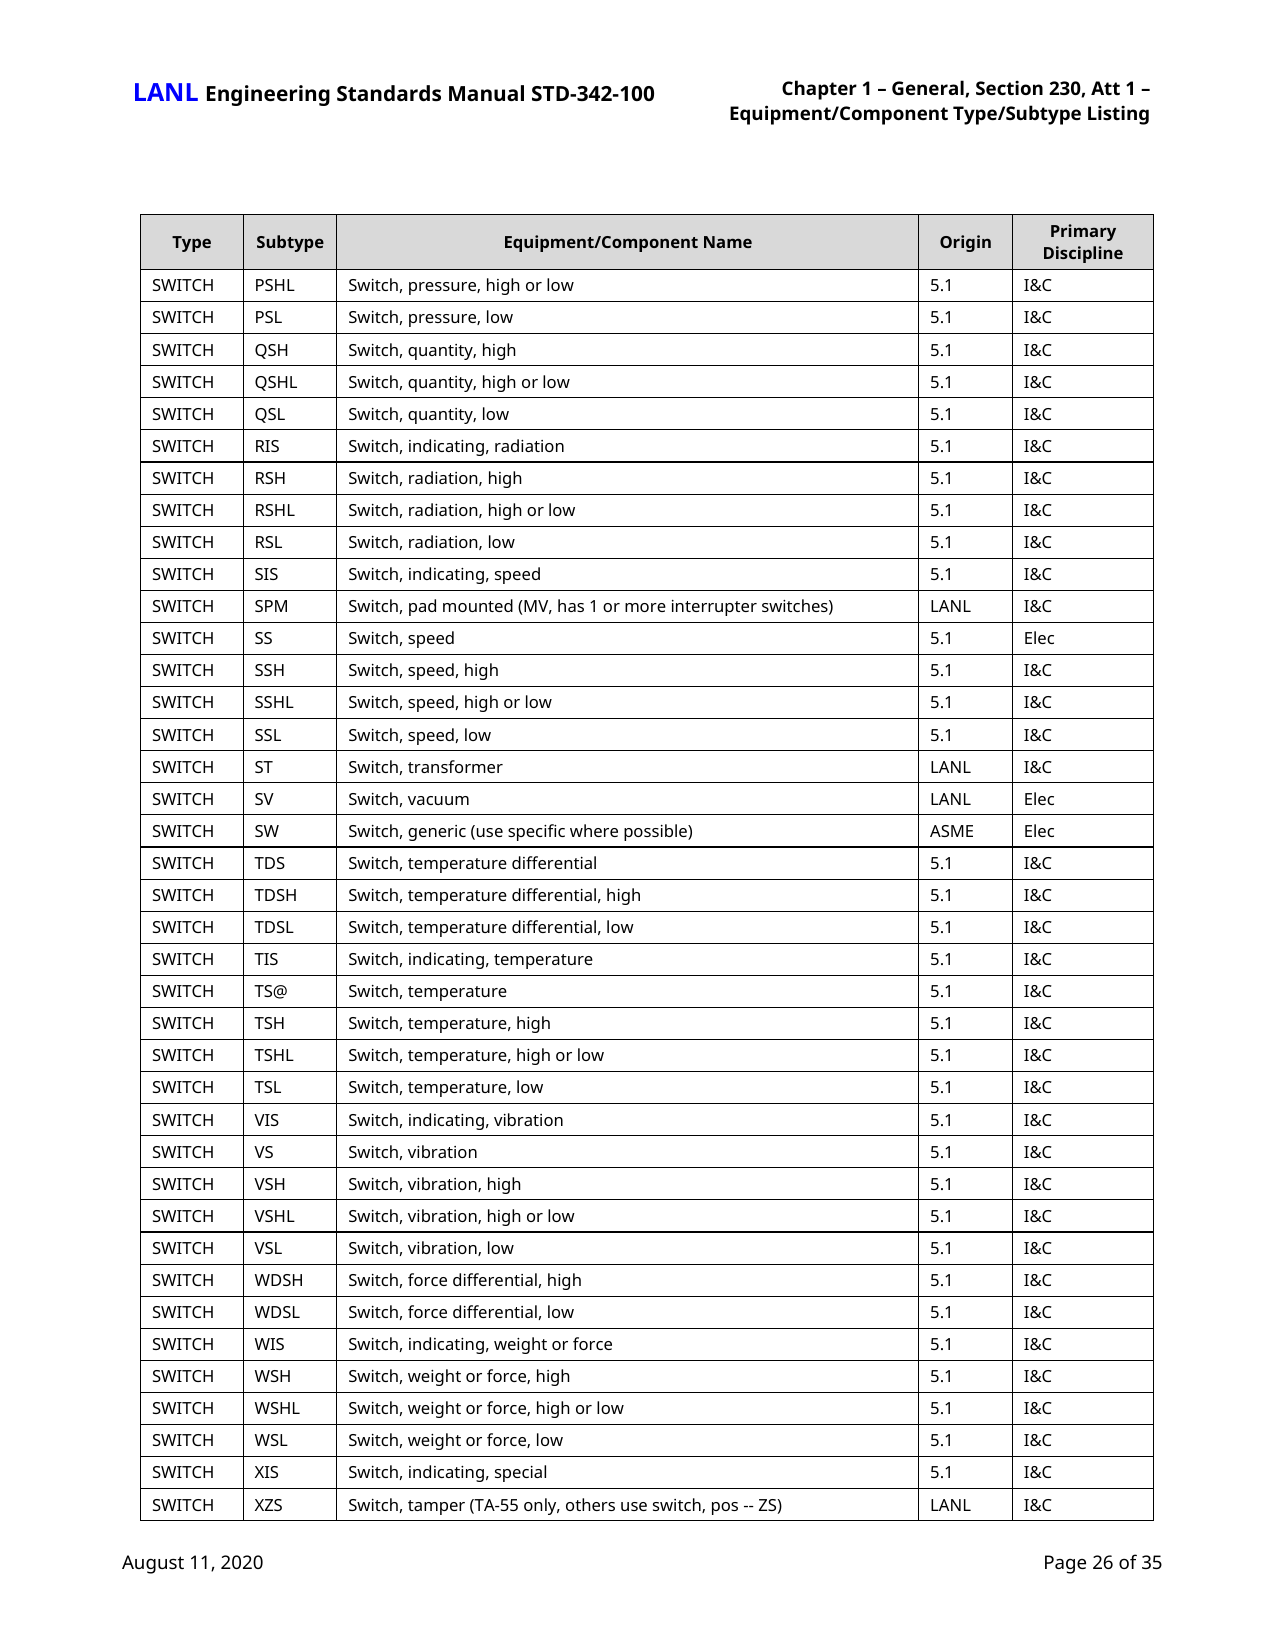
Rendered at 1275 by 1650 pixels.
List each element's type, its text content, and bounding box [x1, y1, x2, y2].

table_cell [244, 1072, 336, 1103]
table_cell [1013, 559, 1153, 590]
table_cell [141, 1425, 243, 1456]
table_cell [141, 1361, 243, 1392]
table_header Primary Discipline [1013, 215, 1153, 269]
table_header Origin [919, 215, 1012, 269]
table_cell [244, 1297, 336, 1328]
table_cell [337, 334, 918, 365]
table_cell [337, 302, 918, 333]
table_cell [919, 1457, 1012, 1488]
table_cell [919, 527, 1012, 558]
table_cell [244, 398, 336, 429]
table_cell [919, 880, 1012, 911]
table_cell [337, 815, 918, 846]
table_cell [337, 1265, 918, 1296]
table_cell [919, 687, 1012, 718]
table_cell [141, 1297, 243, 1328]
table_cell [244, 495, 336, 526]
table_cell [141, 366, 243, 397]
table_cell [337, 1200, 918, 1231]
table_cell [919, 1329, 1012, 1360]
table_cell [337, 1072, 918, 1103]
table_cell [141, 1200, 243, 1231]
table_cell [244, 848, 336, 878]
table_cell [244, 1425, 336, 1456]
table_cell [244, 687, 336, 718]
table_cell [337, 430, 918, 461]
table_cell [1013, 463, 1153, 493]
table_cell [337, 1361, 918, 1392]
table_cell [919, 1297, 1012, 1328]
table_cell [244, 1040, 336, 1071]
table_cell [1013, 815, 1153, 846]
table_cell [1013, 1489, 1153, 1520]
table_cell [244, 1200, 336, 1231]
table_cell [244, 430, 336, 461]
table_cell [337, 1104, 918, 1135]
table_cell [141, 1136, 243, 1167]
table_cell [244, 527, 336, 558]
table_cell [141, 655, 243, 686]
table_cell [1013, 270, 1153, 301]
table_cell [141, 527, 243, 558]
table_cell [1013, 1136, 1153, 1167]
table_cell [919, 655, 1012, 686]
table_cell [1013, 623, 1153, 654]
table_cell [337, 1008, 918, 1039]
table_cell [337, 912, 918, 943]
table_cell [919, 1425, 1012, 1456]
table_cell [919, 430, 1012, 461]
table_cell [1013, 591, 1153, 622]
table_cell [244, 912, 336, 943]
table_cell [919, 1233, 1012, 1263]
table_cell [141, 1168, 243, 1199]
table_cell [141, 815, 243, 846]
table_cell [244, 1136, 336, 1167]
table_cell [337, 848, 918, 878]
table_header Type [141, 215, 243, 269]
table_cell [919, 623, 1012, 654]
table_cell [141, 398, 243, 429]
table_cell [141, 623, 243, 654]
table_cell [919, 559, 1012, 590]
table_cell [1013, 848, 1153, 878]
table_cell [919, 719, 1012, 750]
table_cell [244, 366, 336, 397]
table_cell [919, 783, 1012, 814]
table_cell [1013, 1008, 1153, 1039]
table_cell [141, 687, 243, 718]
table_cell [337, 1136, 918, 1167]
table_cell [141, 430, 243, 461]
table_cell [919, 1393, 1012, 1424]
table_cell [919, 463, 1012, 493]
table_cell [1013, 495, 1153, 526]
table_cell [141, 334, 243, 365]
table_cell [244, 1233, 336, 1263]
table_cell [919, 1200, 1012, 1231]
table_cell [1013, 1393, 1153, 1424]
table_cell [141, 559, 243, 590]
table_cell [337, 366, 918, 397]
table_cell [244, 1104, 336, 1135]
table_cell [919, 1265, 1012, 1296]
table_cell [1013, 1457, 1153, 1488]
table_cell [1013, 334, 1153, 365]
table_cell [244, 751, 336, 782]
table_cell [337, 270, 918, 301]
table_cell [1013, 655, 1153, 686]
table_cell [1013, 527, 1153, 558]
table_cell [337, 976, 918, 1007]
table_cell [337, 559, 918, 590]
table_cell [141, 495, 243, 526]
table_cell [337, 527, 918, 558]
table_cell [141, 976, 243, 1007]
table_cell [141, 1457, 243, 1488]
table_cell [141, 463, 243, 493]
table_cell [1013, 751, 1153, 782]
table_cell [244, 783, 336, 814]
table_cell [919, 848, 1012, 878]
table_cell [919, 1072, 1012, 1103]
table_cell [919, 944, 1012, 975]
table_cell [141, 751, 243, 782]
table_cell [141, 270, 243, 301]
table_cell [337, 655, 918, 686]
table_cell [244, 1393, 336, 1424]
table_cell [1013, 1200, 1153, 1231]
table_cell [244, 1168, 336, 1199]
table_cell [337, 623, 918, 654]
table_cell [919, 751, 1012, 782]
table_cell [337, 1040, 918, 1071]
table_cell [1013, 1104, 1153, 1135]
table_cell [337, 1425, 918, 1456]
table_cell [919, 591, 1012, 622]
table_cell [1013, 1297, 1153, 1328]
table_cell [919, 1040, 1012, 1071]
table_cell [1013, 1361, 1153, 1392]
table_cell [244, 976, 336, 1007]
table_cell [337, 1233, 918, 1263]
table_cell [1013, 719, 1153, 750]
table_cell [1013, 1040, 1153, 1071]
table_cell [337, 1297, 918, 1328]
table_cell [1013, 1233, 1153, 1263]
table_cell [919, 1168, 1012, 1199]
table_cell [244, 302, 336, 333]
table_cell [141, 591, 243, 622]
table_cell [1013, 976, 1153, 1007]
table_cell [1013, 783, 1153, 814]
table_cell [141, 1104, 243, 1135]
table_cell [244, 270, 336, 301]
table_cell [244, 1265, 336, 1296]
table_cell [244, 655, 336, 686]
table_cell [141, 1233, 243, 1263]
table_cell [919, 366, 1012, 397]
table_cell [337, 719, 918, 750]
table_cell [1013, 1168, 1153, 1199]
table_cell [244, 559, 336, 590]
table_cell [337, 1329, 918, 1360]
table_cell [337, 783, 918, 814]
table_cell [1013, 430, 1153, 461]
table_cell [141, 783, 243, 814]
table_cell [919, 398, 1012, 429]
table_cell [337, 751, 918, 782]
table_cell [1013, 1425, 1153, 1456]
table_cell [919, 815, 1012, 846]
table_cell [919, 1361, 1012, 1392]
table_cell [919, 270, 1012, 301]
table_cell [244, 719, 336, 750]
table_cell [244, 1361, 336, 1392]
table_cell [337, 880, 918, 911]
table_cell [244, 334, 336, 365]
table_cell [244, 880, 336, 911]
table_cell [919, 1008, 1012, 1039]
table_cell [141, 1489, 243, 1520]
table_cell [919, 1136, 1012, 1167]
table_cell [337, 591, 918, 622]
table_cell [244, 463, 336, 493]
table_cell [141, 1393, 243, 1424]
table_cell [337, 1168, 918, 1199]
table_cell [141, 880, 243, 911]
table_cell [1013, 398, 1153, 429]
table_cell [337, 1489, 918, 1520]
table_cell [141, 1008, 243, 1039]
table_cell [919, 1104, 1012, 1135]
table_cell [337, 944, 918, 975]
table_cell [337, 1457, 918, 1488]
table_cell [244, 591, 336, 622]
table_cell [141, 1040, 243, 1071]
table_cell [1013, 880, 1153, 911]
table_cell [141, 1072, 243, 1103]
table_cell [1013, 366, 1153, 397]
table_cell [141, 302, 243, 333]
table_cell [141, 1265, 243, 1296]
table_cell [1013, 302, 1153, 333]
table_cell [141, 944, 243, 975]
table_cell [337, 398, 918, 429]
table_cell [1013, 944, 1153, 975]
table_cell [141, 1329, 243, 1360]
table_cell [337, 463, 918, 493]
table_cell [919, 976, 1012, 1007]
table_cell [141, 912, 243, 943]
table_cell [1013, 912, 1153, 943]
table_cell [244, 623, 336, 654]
table_header Subtype [244, 215, 336, 269]
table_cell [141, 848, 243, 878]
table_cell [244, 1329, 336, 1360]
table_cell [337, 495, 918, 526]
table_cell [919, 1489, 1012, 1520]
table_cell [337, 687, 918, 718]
table_header Equipment/Component Name [337, 215, 918, 269]
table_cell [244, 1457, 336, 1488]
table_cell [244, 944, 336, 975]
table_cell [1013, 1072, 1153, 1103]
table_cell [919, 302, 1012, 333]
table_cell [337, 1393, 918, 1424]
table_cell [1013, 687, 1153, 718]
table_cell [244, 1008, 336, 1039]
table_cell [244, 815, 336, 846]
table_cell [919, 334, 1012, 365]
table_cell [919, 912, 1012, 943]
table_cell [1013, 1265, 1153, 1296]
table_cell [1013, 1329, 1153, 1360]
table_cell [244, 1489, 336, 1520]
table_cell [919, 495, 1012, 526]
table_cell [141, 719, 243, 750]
